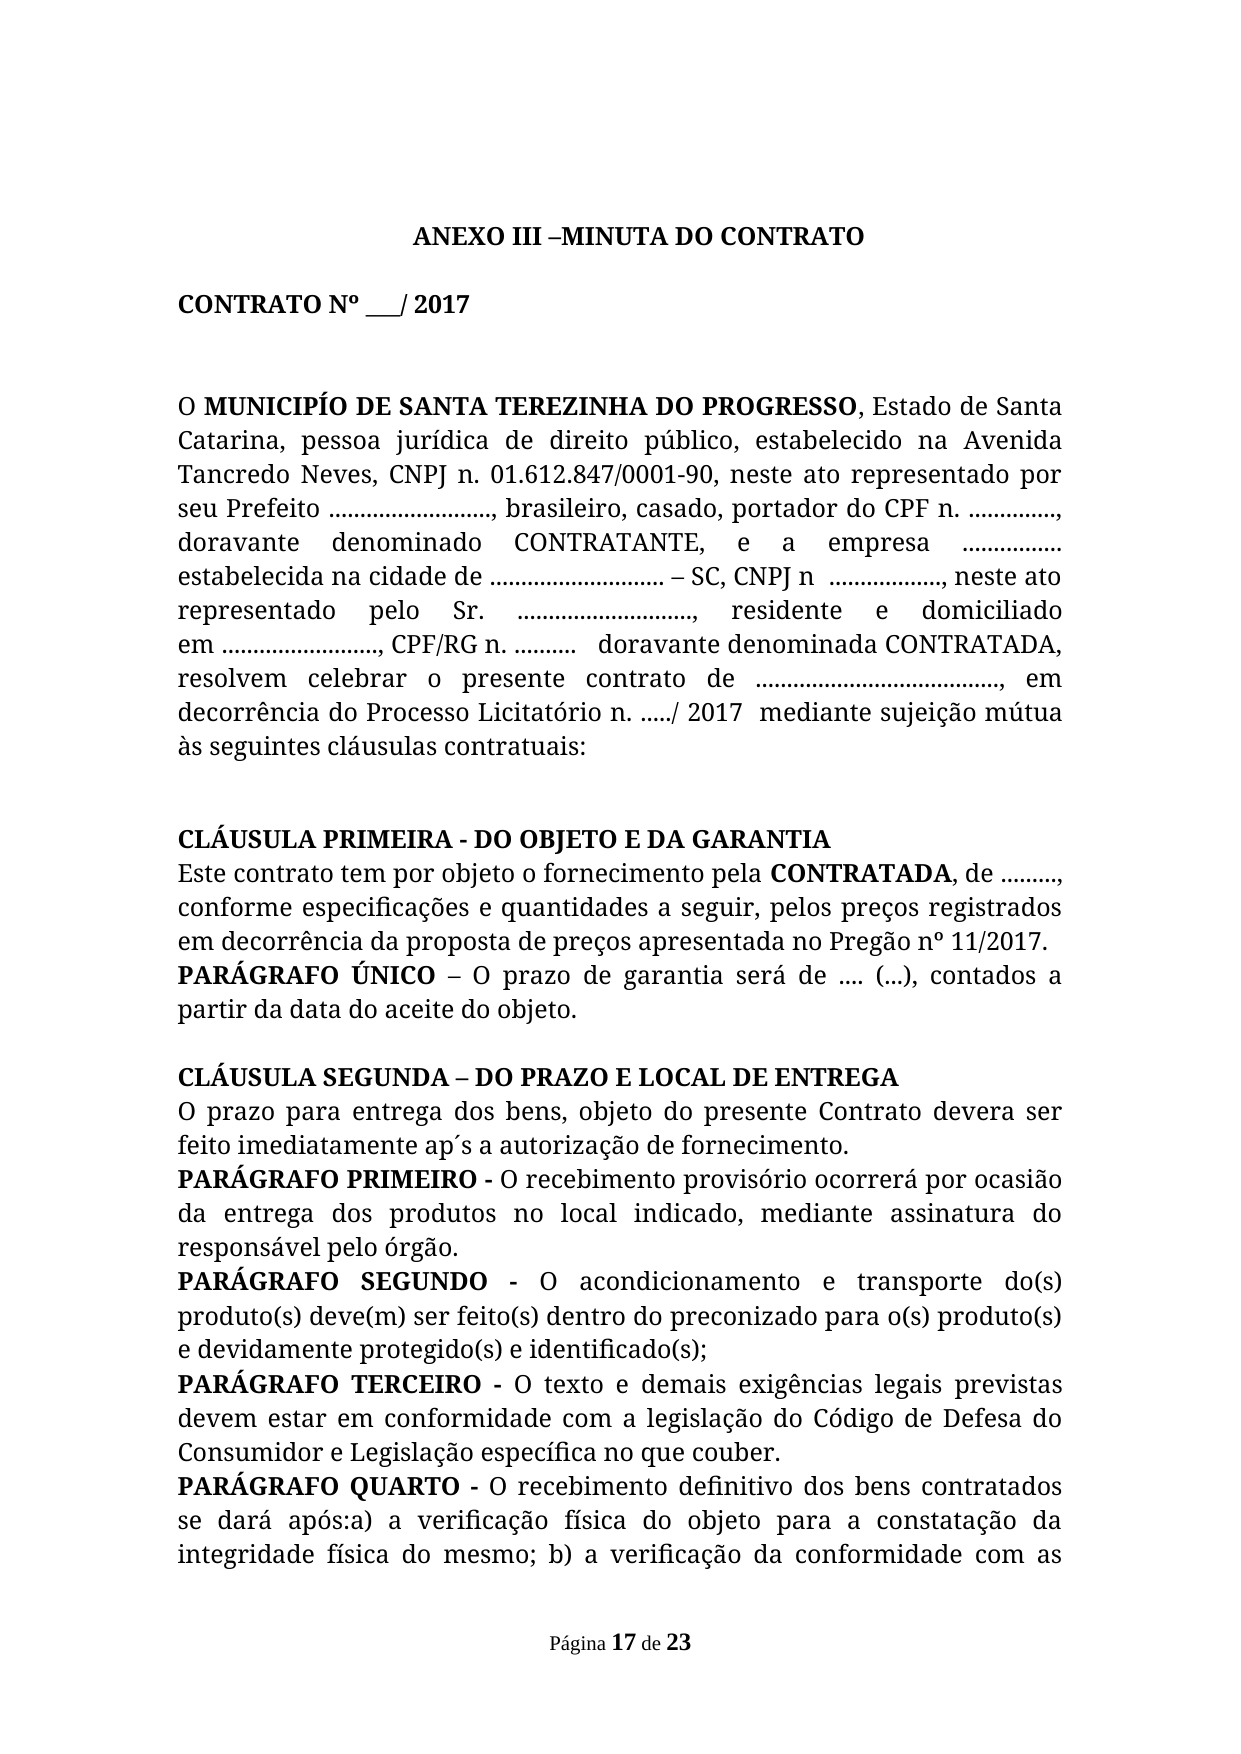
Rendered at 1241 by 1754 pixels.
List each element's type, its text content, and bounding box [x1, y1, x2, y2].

text CLÁUSULA SEGUNDA – DO PRAZO E LOCAL DE ENTREGA [177, 1060, 1063, 1094]
text ANEXO III –MINUTA DO CONTRATO [215, 218, 1063, 252]
text PARÁGRAFO PRIMEIRO - O recebimento provisório ocorrerá por ocasião da entrega dos produtos no local indicado, mediante assinatura do responsável pelo órgão. [177, 1162, 1063, 1264]
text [177, 1468, 1063, 1571]
text CONTRATO Nº ___/ [177, 286, 1063, 320]
text O prazo para entrega dos bens, objeto do presente Contrato devera ser feito imediatamente ap´s a autorização de fornecimento. [177, 1094, 1063, 1162]
text PARÁGRAFO TERCEIRO - O texto e demais exigências legais previstas devem estar em conformidade com a legislação do Código de Defesa do Consumidor e Legislação específica no que couber. [177, 1366, 1063, 1468]
text PARÁGRAFO ÚNICO – O prazo de garantia será de .... (...), contados a partir da data do aceite do objeto. [177, 957, 1063, 1026]
text PARÁGRAFO SEGUNDO - O acondicionamento e transporte do(s) produto(s) deve(m) ser feito(s) dentro do preconizado para o(s) produto(s) e devidamente protegido(s) e identificado(s); [177, 1264, 1063, 1366]
text Este contrato tem por objeto o fornecimento pela CONTRATADA, de ........., conforme especificações e quantidades a seguir, pelos preços registrados em decorrência da proposta de preços apresentada no Pregão nº . [177, 855, 1063, 957]
text O MUNICIPÍO DE SANTA TEREZINHA DO PROGRESSO, Estado de Santa Catarina, pessoa jurídica de direito público, estabelecido na Avenida Tancredo Neves, CNPJ n. 01.612.847/0001-90, neste ato representado por seu Prefeito .........................., brasileiro, casado, portador do CPF n. .............., doravante denominado CONTRATANTE, e a empresa ................ estabelecida na cidade de ............................ – SC, CNPJ n .................., neste ato representado pelo Sr. ............................, residente e domiciliado em ........................., CPF/RG n. .......... doravante denominada CONTRATADA, resolvem celebrar o presente contrato de ......................................., em decorrência do Processo Licitatório n. ...../ mediante sujeição mútua às seguintes cláusulas contratuais: [177, 388, 1063, 763]
text CLÁUSULA PRIMEIRA - DO OBJETO E DA GARANTIA [177, 821, 1063, 855]
